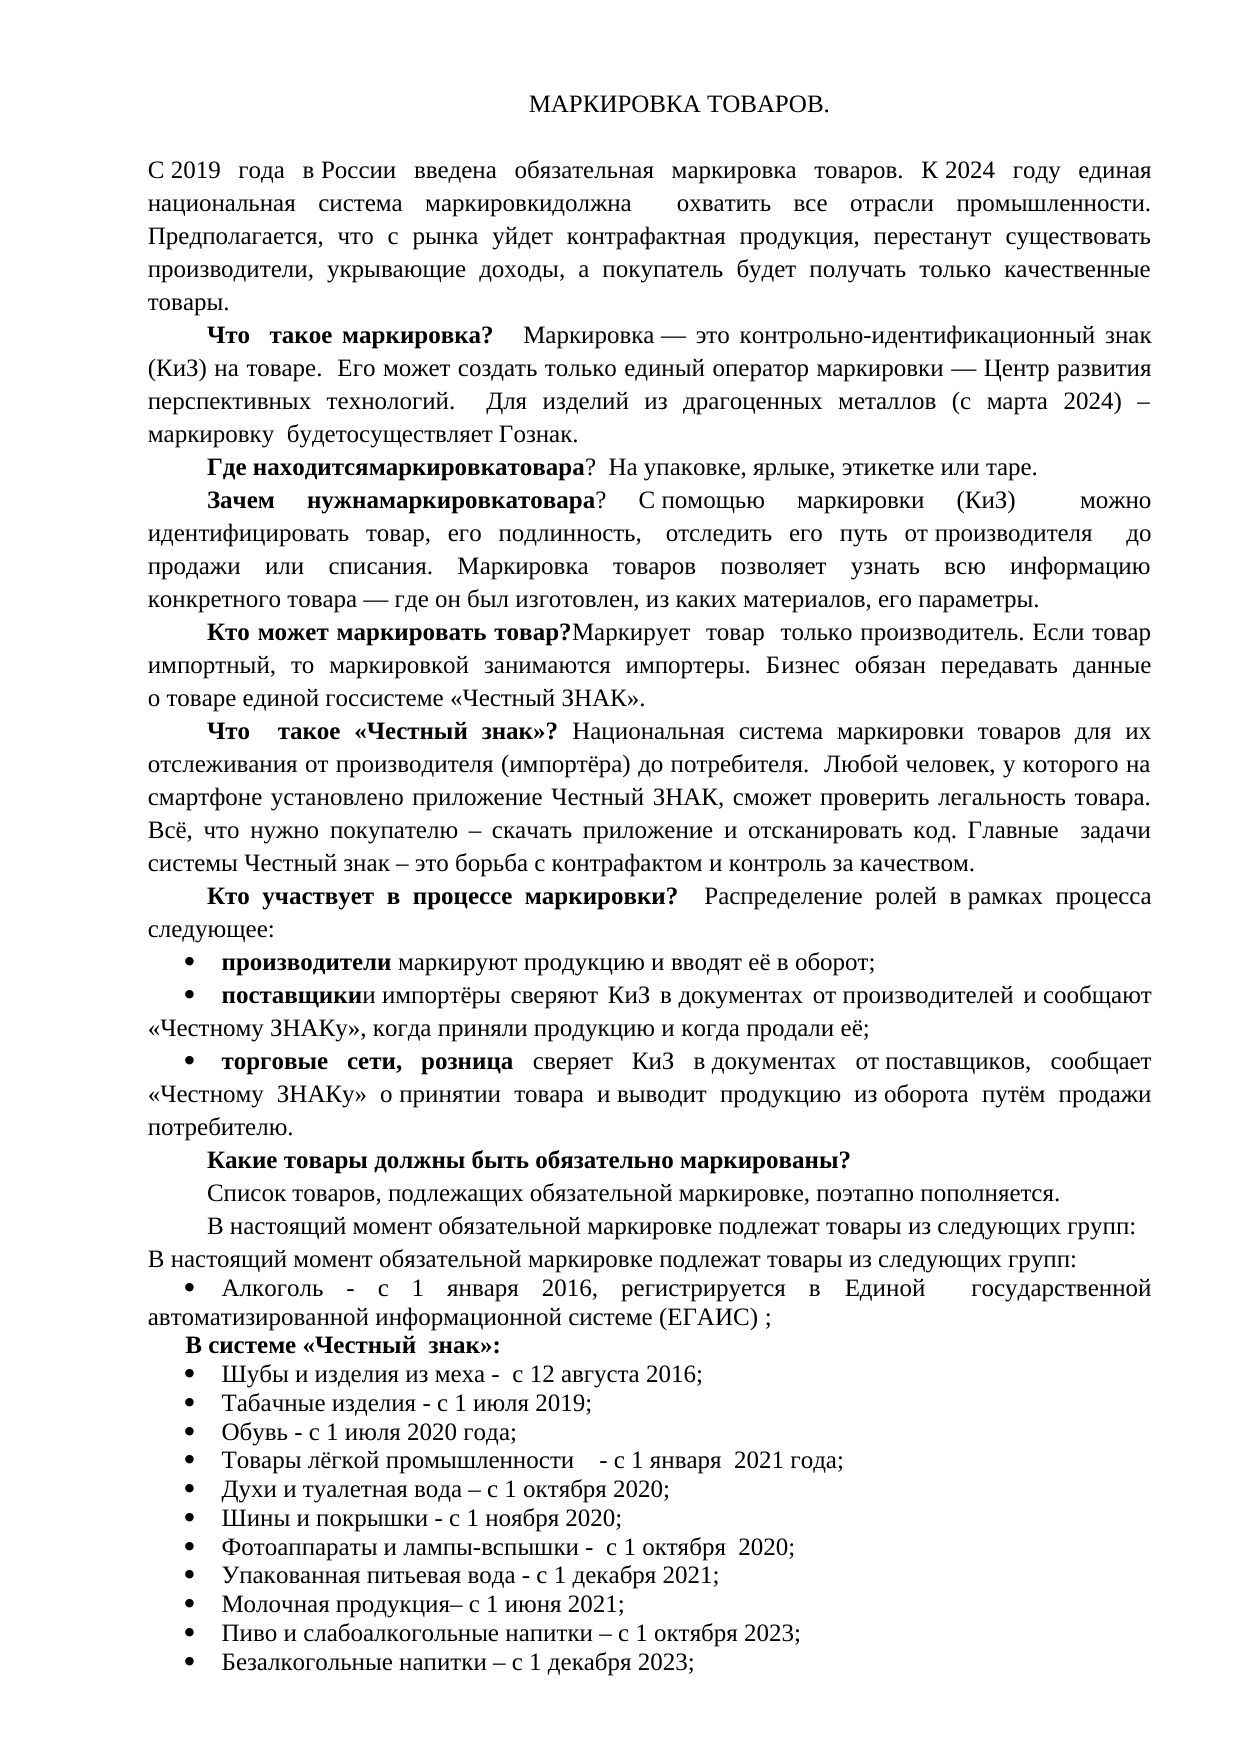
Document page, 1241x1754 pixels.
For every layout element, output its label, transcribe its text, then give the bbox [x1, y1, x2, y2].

list поставщикии импортёры сверяют КиЗ в документах от производителей и сообщают «Честному ЗНАКу», когда приняли продукцию и когда продали её; [148, 980, 1152, 1042]
text В системе «Честный знак»: [148, 1331, 1152, 1359]
list производители маркируют продукцию и вводят её в оборот; [148, 947, 1152, 976]
text Где находитсямаркировкатовара? На упаковке, ярлыке, этикетке или таре. [148, 452, 1152, 481]
text Что такое «Честный знак»? Национальная система маркировки товаров для их отслеживания от производителя (импортёра) до потребителя. Любой человек, у которого на смартфоне установлено приложение Честный ЗНАК, сможет проверить легальность товара. Всё, что нужно покупателю – скачать приложение и отсканировать код. Главные задачи системы Честный знак – это борьба с контрафактом и контроль за качеством. [148, 716, 1152, 877]
list Фотоаппараты и лампы-вспышки - с 1 октября 2020; [148, 1532, 1152, 1561]
text Что такое маркировка? Маркировка — это контрольно-идентификационный знак (КиЗ) на товаре. Его может создать только единый оператор маркировки — Центр развития перспективных технологий. Для изделий из драгоценных металлов (с марта 2024) – маркировку будетосуществляет Гознак. [148, 320, 1152, 448]
text С 2019 года в России введена обязательная маркировка товаров. К 2024 году единая национальная система маркировкидолжна охватить все отрасли промышленности. Предполагается, что с рынка уйдет контрафактная продукция, перестанут существовать производители, укрывающие доходы, а покупатель будет получать только качественные товары. [148, 155, 1152, 188]
list Шины и покрышки - с 1 ноября 2020; [148, 1503, 1152, 1532]
list Товары лёгкой промышленности - с 1 января 2021 года; [148, 1446, 1152, 1474]
text Какие товары должны быть обязательно маркированы? [148, 1145, 1152, 1174]
list Пиво и слабоалкогольные напитки – с 1 октября 2023; [148, 1618, 1152, 1647]
text МАРКИРОВКА ТОВАРОВ. [148, 89, 1152, 117]
text В настоящий момент обязательной маркировке подлежат товары из следующих групп: [148, 1211, 1152, 1240]
text В настоящий момент обязательной маркировке подлежат товары из следующих групп: [148, 1244, 1152, 1273]
text Кто участвует в процессе маркировки? Распределение ролей в рамках процесса следующее: [148, 881, 1152, 943]
text Зачем нужнамаркировкатовара? С помощью маркировки (КиЗ) можно идентифицировать товар, его подлинность, отследить его путь от производителя до продажи или списания. Маркировка товаров позволяет узнать всю информацию конкретного товара — где он был изготовлен, из каких материалов, его параметры. [148, 485, 1152, 613]
list Безалкогольные напитки – с 1 декабря 2023; [148, 1647, 1152, 1676]
list Обувь - с 1 июля 2020 года; [148, 1417, 1152, 1446]
list Шубы и изделия из меха - с 12 августа 2016; [148, 1359, 1152, 1388]
text Список товаров, подлежащих обязательной маркировке, поэтапно пополняется. [148, 1178, 1152, 1207]
list Алкоголь - с 1 января 2016, регистрируется в Единой государственной автоматизированной информационной системе (ЕГАИС) ; [148, 1273, 1152, 1331]
list Духи и туалетная вода – с 1 октября 2020; [148, 1474, 1152, 1503]
text С 2019 года в России введена обязательная маркировка товаров. К 2024 году единая национальная система маркировкидолжна охватить все отрасли промышленности. Предполагается, что с рынка уйдет контрафактная продукция, перестанут существовать производители, укрывающие доходы, а покупатель будет получать только качественные товары. [148, 216, 1152, 316]
text Кто может маркировать товар?Маркирует товар только производитель. Если товар импортный, то маркировкой занимаются импортеры. Бизнес обязан передавать данные о товаре единой госсистеме «Честный ЗНАК». [148, 617, 1152, 712]
list торговые сети, розница сверяет КиЗ в документах от поставщиков, сообщает «Честному ЗНАКу» о принятии товара и выводит продукцию из оборота путём продажи потребителю. [148, 1046, 1152, 1141]
list Молочная продукция– с 1 июня 2021; [148, 1589, 1152, 1618]
list Табачные изделия - с 1 июля 2019; [148, 1388, 1152, 1417]
list Упакованная питьевая вода - с 1 декабря 2021; [148, 1561, 1152, 1589]
